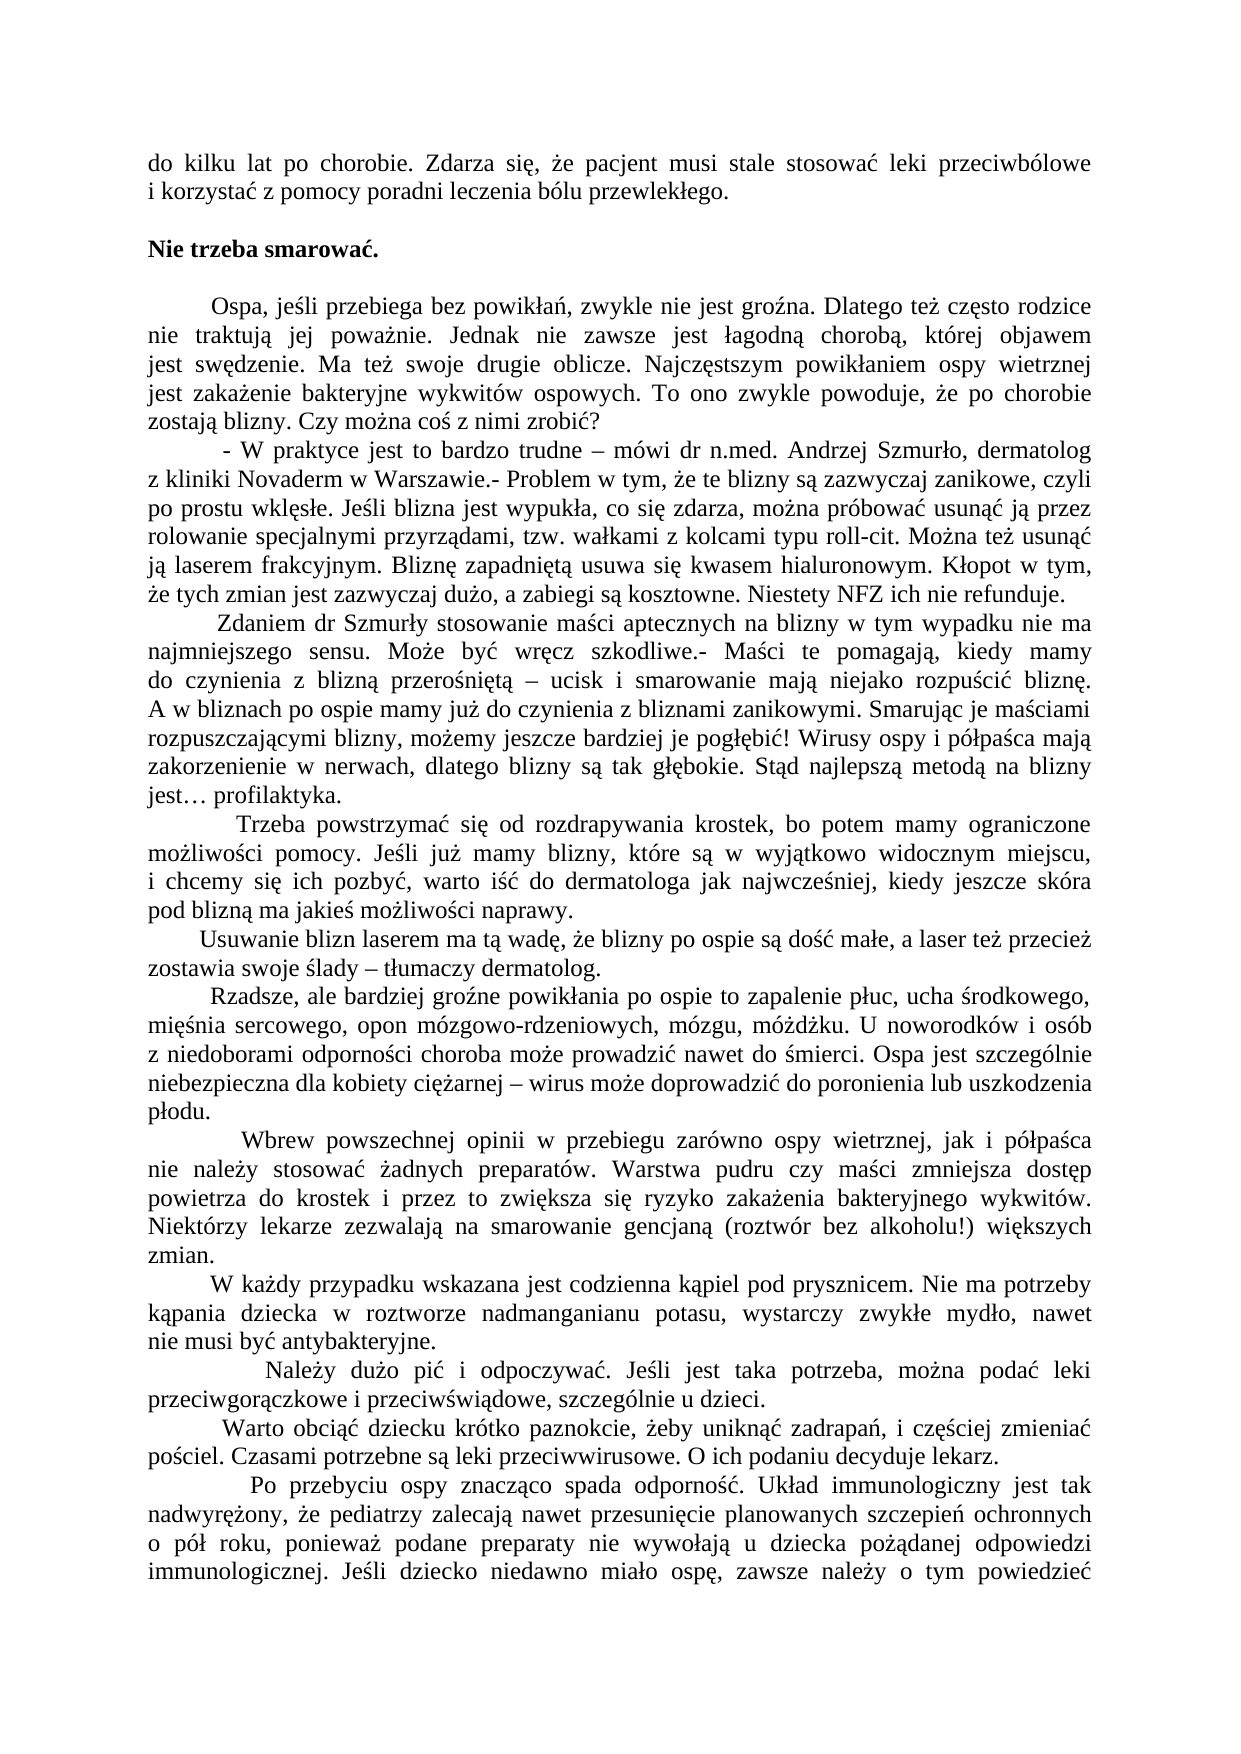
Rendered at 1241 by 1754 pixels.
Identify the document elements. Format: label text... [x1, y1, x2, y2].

text W każdy przypadku wskazana jest codzienna kąpiel pod prysznicem. Nie ma potrzeby kąpania dziecka w roztworze nadmanganianu potasu, wystarczy zwykłe mydło, nawet nie musi być antybakteryjne. [148, 1269, 1093, 1355]
text Trzeba powstrzymać się od rozdrapywania krostek, bo potem mamy ograniczone możliwości pomocy. Jeśli już mamy blizny, które są w wyjątkowo widocznym miejscu, i chcemy się ich pozbyć, warto iść do dermatologa jak najwcześniej, kiedy jeszcze skóra pod blizną ma jakieś możliwości naprawy. [148, 809, 1093, 924]
text Warto obciąć dziecku krótko paznokcie, żeby uniknąć zadrapań, i częściej zmieniać pościel. Czasami potrzebne są leki przeciwwirusowe. O ich podaniu decyduje lekarz. [148, 1413, 1093, 1470]
text Wbrew powszechnej opinii w przebiegu zarówno ospy wietrznej, jak i półpaśca nie należy stosować żadnych preparatów. Warstwa pudru czy maści zmniejsza dostęp powietrza do krostek i przez to zwiększa się ryzyko zakażenia bakteryjnego wykwitów. Niektórzy lekarze zezwalają na smarowanie gencjaną (roztwór bez alkoholu!) większych zmian. [148, 1125, 1093, 1269]
text Rzadsze, ale bardziej groźne powikłania po ospie to zapalenie płuc, ucha środkowego, mięśnia sercowego, opon mózgowo-rdzeniowych, mózgu, móżdżku. U noworodków i osób z niedoborami odporności choroba może prowadzić nawet do śmierci. Ospa jest szczególnie niebezpieczna dla kobiety ciężarnej – wirus może doprowadzić do poronienia lub uszkodzenia płodu. [148, 981, 1093, 1125]
text Nie trzeba smarować. [148, 234, 1093, 263]
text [148, 148, 1093, 205]
text Ospa, jeśli przebiega bez powikłań, zwykle nie jest groźna. Dlatego też często rodzice nie traktują jej poważnie. Jednak nie zawsze jest łagodną chorobą, której objawem jest swędzenie. Ma też swoje drugie oblicze. Najczęstszym powikłaniem ospy wietrznej jest zakażenie bakteryjne wykwitów ospowych. To ono zwykle powoduje, że po chorobie zostają blizny. Czy można coś z nimi zrobić? [148, 291, 1093, 435]
text Należy dużo pić i odpoczywać. Jeśli jest taka potrzeba, można podać leki przeciwgorączkowe i przeciwświądowe, szczególnie u dzieci. [148, 1355, 1093, 1413]
text Usuwanie blizn laserem ma tą wadę, że blizny po ospie są dość małe, a laser też przecież zostawia swoje ślady – tłumaczy dermatolog. [148, 924, 1093, 981]
text - W praktyce jest to bardzo trudne – mówi dr n.med. Andrzej Szmurło, dermatolog z kliniki Novaderm w Warszawie.- Problem w tym, że te blizny są zazwyczaj zanikowe, czyli po prostu wklęsłe. Jeśli blizna jest wypukła, co się zdarza, można próbować usunąć ją przez rolowanie specjalnymi przyrządami, tzw. wałkami z kolcami typu roll-cit. Można też usunąć ją laserem frakcyjnym. Bliznę zapadniętą usuwa się kwasem hialuronowym. Kłopot w tym, że tych zmian jest zazwyczaj dużo, a zabiegi są kosztowne. Niestety NFZ ich nie refunduje. [148, 435, 1093, 608]
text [148, 1470, 1093, 1585]
text Zdaniem dr Szmurły stosowanie maści aptecznych na blizny w tym wypadku nie ma najmniejszego sensu. Może być wręcz szkodliwe.- Maści te pomagają, kiedy mamy do czynienia z blizną przerośniętą – ucisk i smarowanie mają niejako rozpuścić bliznę. A w bliznach po ospie mamy już do czynienia z bliznami zanikowymi. Smarując je maściami rozpuszczającymi blizny, możemy jeszcze bardziej je pogłębić! Wirusy ospy i półpaśca mają zakorzenienie w nerwach, dlatego blizny są tak głębokie. Stąd najlepszą metodą na blizny jest… profilaktyka. [148, 608, 1093, 809]
